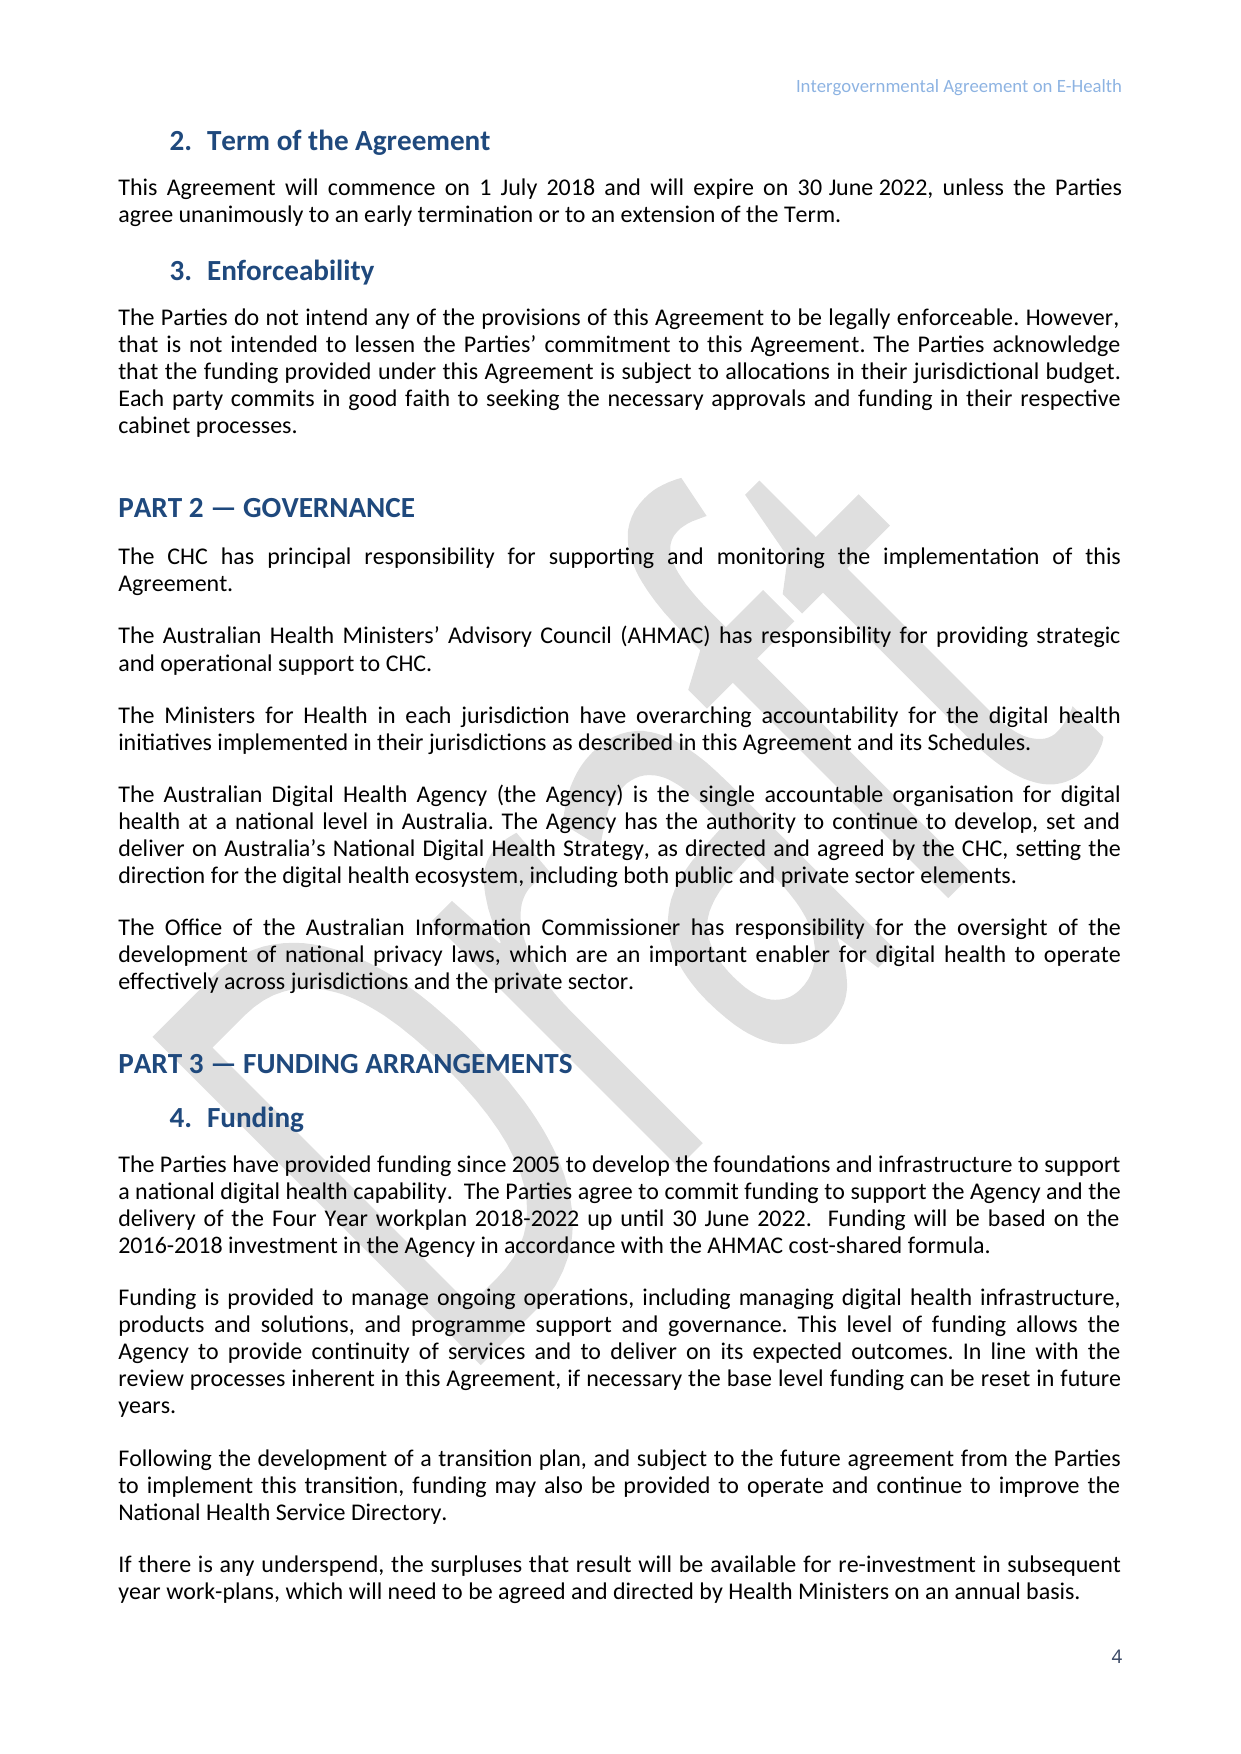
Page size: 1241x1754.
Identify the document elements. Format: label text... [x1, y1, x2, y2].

text The Parties do not intend any of the provisions of this Agreement to be legally enforceable. However, that is not intended to lessen the Parties’ commitment to this Agreement. The Parties acknowledge that the funding provided under this Agreement is subject to allocations in their jurisdictional budget. Each party commits in good faith to seeking the necessary approvals and funding in their respective cabinet processes. [118, 303, 1122, 439]
text Following the development of a transition plan, and subject to the future agreement from the Parties to implement this transition, funding may also be provided to operate and continue to improve the National Health Service Directory. [118, 1444, 1122, 1526]
subtitle PART 3 — Funding arrangements [118, 1045, 1122, 1081]
subtitle Term of the Agreement [169, 122, 1122, 158]
text The Australian Digital Health Agency (the Agency) is the single accountable organisation for digital health at a national level in Australia. The Agency has the authority to continue to develop, set and deliver on Australia’s National Digital Health Strategy, as directed and agreed by the CHC, setting the direction for the digital health ecosystem, including both public and private sector elements. [118, 781, 1122, 889]
text This Agreement will commence on 1 July 2018 and will expire on 30 June 2022, unless the Parties agree unanimously to an early termination or to an extension of the Term. [118, 173, 1122, 227]
text The CHC has principal responsibility for supporting and monitoring the implementation of this Agreement. [118, 543, 1122, 597]
text Funding is provided to manage ongoing operations, including managing digital health infrastructure, products and solutions, and programme support and governance. This level of funding allows the Agency to provide continuity of services and to deliver on its expected outcomes. In line with the review processes inherent in this Agreement, if necessary the base level funding can be reset in future years. [118, 1284, 1122, 1419]
text The Australian Health Ministers’ Advisory Council (AHMAC) has responsibility for providing strategic and operational support to CHC. [118, 622, 1122, 676]
text The Parties have provided funding since 2005 to develop the foundations and infrastructure to support a national digital health capability. The Parties agree to commit funding to support the Agency and the delivery of the Four Year workplan 2018-2022 up until 30 June 2022. Funding will be based on the 2016-2018 investment in the Agency in accordance with the AHMAC cost-shared formula. [118, 1151, 1122, 1259]
subtitle Enforceability [169, 252, 1122, 288]
text If there is any underspend, the surpluses that result will be available for re-investment in subsequent year work-plans, which will need to be agreed and directed by Health Ministers on an annual basis. [118, 1551, 1122, 1605]
text The Office of the Australian Information Commissioner has responsibility for the oversight of the development of national privacy laws, which are an important enabler for digital health to operate effectively across jurisdictions and the private sector. [118, 914, 1122, 995]
subtitle Part 2 — Governance [118, 489, 1122, 524]
text The Ministers for Health in each jurisdiction have overarching accountability for the digital health initiatives implemented in their jurisdictions as described in this Agreement and its Schedules. [118, 701, 1122, 756]
subtitle Funding [169, 1099, 1122, 1135]
